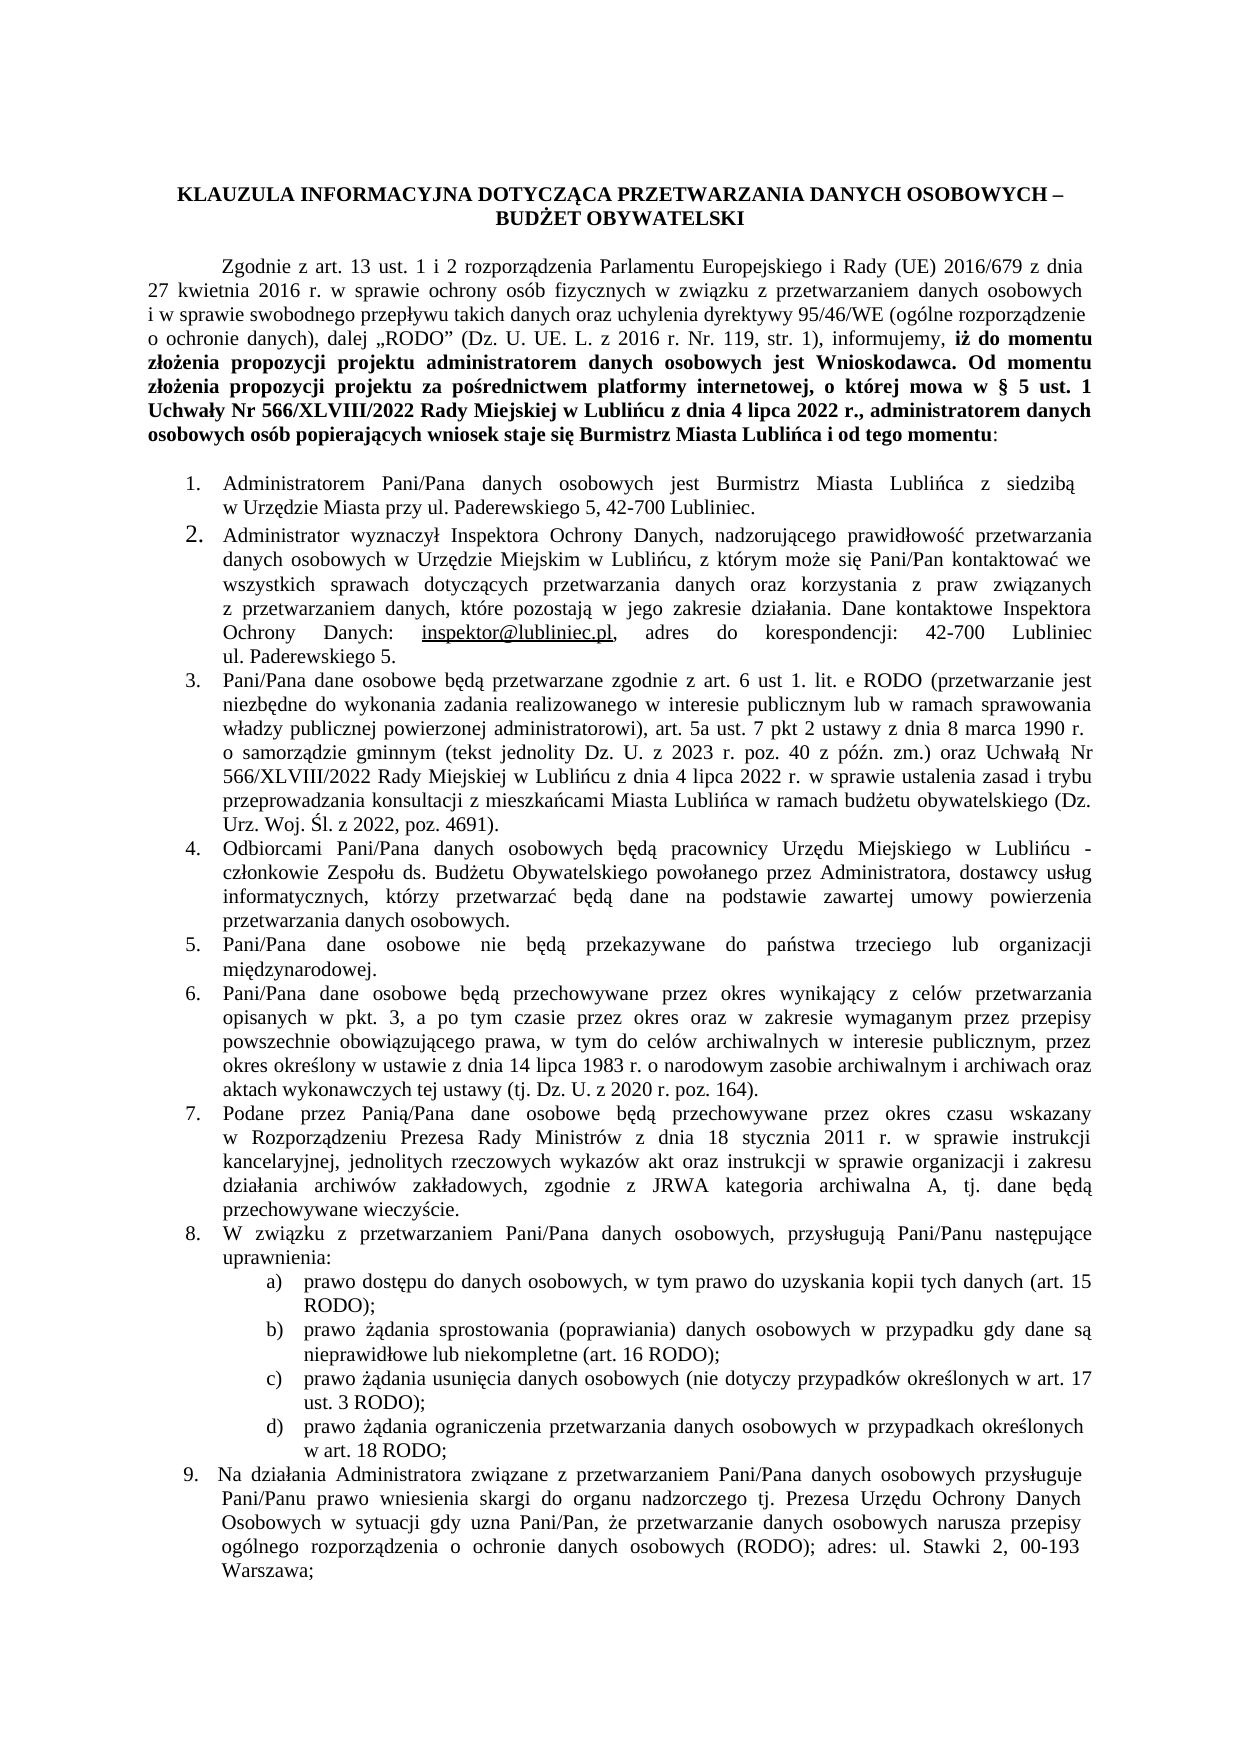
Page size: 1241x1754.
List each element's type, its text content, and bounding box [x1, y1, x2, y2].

list prawo dostępu do danych osobowych, w tym prawo do uzyskania kopii tych danych (art. 15 RODO); [266, 1269, 1093, 1317]
text KLAUZULA INFORMACYJNA DOTYCZĄCA PRZETWARZANIA DANYCH OSOBOWYCH – BUDŻET OBYWATELSKI [148, 182, 1093, 230]
text Zgodnie z art. 13 ust. 1 i 2 rozporządzenia Parlamentu Europejskiego i Rady (UE) 2016/679 z dnia 27 kwietnia 2016 r. w sprawie ochrony osób fizycznych w związku z przetwarzaniem danych osobowych i w sprawie swobodnego przepływu takich danych oraz uchylenia dyrektywy 95/46/WE (ogólne rozporządzenie o ochronie danych), dalej „RODO” (Dz. U. UE. L. z 2016 r. Nr. 119, str. 1), informujemy, iż do momentu złożenia propozycji projektu administratorem danych osobowych jest Wnioskodawca. Od momentu złożenia propozycji projektu za pośrednictwem platformy internetowej, o której mowa w § 5 ust. 1 Uchwały Nr 566/XLVIII/2022 Rady Miejskiej w Lublińcu z dnia 4 lipca 2022 r., administratorem danych osobowych osób popierających wniosek staje się Burmistrz Miasta Lublińca i od tego momentu: [148, 254, 1093, 446]
list prawo żądania usunięcia danych osobowych (nie dotyczy przypadków określonych w art. 17 ust. 3 RODO); [266, 1366, 1093, 1414]
list Pani/Pana dane osobowe będą przechowywane przez okres wynikający z celów przetwarzania opisanych w pkt. 3, a po tym czasie przez okres oraz w zakresie wymaganym przez przepisy powszechnie obowiązującego prawa, w tym do celów archiwalnych w interesie publicznym, przez okres określony w ustawie z dnia 14 lipca 1983 r. o narodowym zasobie archiwalnym i archiwach oraz aktach wykonawczych tej ustawy (tj. Dz. U. z 2020 r. poz. 164). [185, 981, 1093, 1101]
list Pani/Pana dane osobowe nie będą przekazywane do państwa trzeciego lub organizacji międzynarodowej. [185, 932, 1093, 981]
list Administrator wyznaczył Inspektora Ochrony Danych, nadzorującego prawidłowość przetwarzania danych osobowych w Urzędzie Miejskim w Lublińcu, z którym może się Pani/Pan kontaktować we wszystkich sprawach dotyczących przetwarzania danych oraz korzystania z praw związanych z przetwarzaniem danych, które pozostają w jego zakresie działania. Dane kontaktowe Inspektora Ochrony Danych: inspektor@lubliniec.pl, adres do korespondencji: 42-700 Lubliniec ul. Paderewskiego 5. [185, 519, 1093, 668]
list prawo żądania ograniczenia przetwarzania danych osobowych w przypadkach określonych w art. 18 RODO; [266, 1414, 1093, 1462]
list Pani/Pana dane osobowe będą przetwarzane zgodnie z art. 6 ust 1. lit. e RODO (przetwarzanie jest niezbędne do wykonania zadania realizowanego w interesie publicznym lub w ramach sprawowania władzy publicznej powierzonej administratorowi), art. 5a ust. 7 pkt 2 ustawy z dnia 8 marca 1990 r. o samorządzie gminnym (tekst jednolity Dz. U. z 2023 r. poz. 40 z późn. zm.) oraz Uchwałą Nr 566/XLVIII/2022 Rady Miejskiej w Lublińcu z dnia 4 lipca 2022 r. w sprawie ustalenia zasad i trybu przeprowadzania konsultacji z mieszkańcami Miasta Lublińca w ramach budżetu obywatelskiego (Dz. Urz. Woj. Śl. z 2022, poz. 4691). [185, 668, 1093, 836]
list Podane przez Panią/Pana dane osobowe będą przechowywane przez okres czasu wskazany w Rozporządzeniu Prezesa Rady Ministrów z dnia 18 stycznia 2011 r. w sprawie instrukcji kancelaryjnej, jednolitych rzeczowych wykazów akt oraz instrukcji w sprawie organizacji i zakresu działania archiwów zakładowych, zgodnie z JRWA kategoria archiwalna A, tj. dane będą przechowywane wieczyście. [185, 1101, 1093, 1221]
list prawo żądania sprostowania (poprawiania) danych osobowych w przypadku gdy dane są nieprawidłowe lub niekompletne (art. 16 RODO); [266, 1317, 1093, 1366]
list 9. Na działania Administratora związane z przetwarzaniem Pani/Pana danych osobowych przysługuje Pani/Panu prawo wniesienia skargi do organu nadzorczego tj. Prezesa Urzędu Ochrony Danych Osobowych w sytuacji gdy uzna Pani/Pan, że przetwarzanie danych osobowych narusza przepisy ogólnego rozporządzenia o ochronie danych osobowych (RODO); adres: ul. Stawki 2, 00-193 Warszawa; [183, 1462, 1093, 1582]
list Administratorem Pani/Pana danych osobowych jest Burmistrz Miasta Lublińca z siedzibą w Urzędzie Miasta przy ul. Paderewskiego 5, 42-700 Lubliniec. [185, 471, 1093, 519]
list Odbiorcami Pani/Pana danych osobowych będą pracownicy Urzędu Miejskiego w Lublińcu - członkowie Zespołu ds. Budżetu Obywatelskiego powołanego przez Administratora, dostawcy usług informatycznych, którzy przetwarzać będą dane na podstawie zawartej umowy powierzenia przetwarzania danych osobowych. [185, 836, 1093, 932]
list W związku z przetwarzaniem Pani/Pana danych osobowych, przysługują Pani/Panu następujące uprawnienia: [185, 1221, 1093, 1269]
